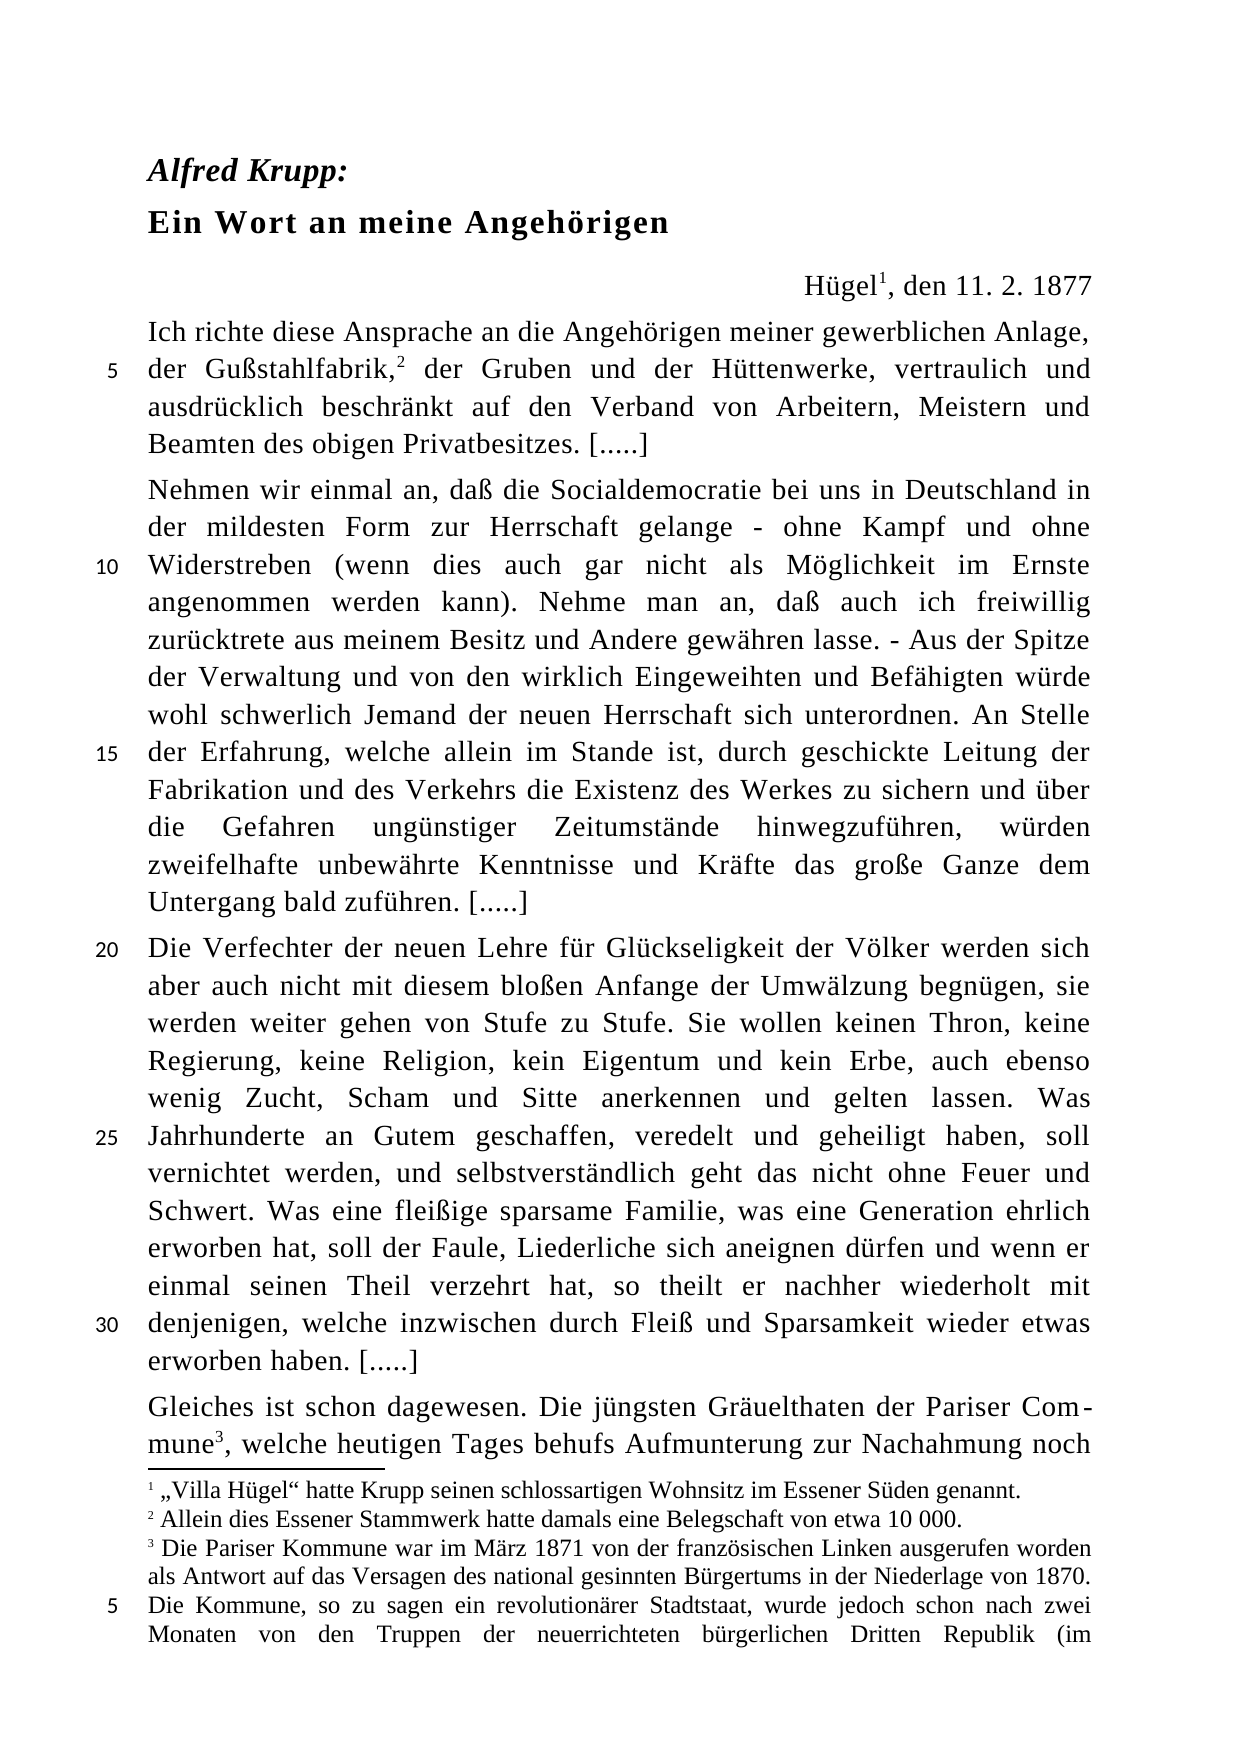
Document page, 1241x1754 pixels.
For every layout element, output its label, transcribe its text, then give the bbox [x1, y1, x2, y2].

text Ich richte diese Ansprache an die Angehörigen meiner gewerblichen Anlage, der Gußstahlfabrik, der Gruben und der Hüttenwerke, vertraulich und ausdrücklich beschränkt auf den Verband von Arbeitern, Meistern und Beamten des obigen Privatbesitzes. [.....] [148, 311, 1092, 461]
text Alfred Krupp: [148, 152, 1092, 189]
text Nehmen wir einmal an, daß die Socialdemocratie bei uns in Deutschland in der mildesten Form zur Herrschaft gelange - ohne Kampf und ohne Widerstreben (wenn dies auch gar nicht als Möglichkeit im Ernste angenommen werden kann). Nehme man an, daß auch ich freiwillig zurücktrete aus meinem Besitz und Andere gewähren lasse. - Aus der Spitze der Verwaltung und von den wirklich Eingeweihten und Befähigten würde wohl schwerlich Jemand der neuen Herrschaft sich unterordnen. An Stelle der Erfahrung, welche allein im Stande ist, durch geschickte Leitung der Fabrikation und des Verkehrs die Existenz des Werkes zu sichern und über die Gefahren ungünstiger Zeitumstände hinwegzuführen, würden zweifelhafte unbewährte Kenntnisse und Kräfte das große Ganze dem Untergang bald zuführen. [.....] [148, 469, 1092, 919]
text Die Verfechter der neuen Lehre für Glückseligkeit der Völker werden sich aber auch nicht mit diesem bloßen Anfange der Umwälzung begnügen, sie werden weiter gehen von Stufe zu Stufe. Sie wollen keinen Thron, keine Regierung, keine Religion, kein Eigentum und kein Erbe, auch ebenso wenig Zucht, Scham und Sitte anerkennen und gelten lassen. Was Jahrhunderte an Gutem geschaffen, veredelt und geheiligt haben, soll vernichtet werden, und selbstverständlich geht das nicht ohne Feuer und Schwert. Was eine fleißige sparsame Familie, was eine Generation ehrlich erworben hat, soll der Faule, Liederliche sich aneignen dürfen und wenn er einmal seinen Theil verzehrt hat, so theilt er nachher wiederholt mit denjenigen, welche inzwischen durch Fleiß und Sparsamkeit wieder etwas erworben haben. [.....] [148, 928, 1092, 1378]
text Ein Wort an meine Angehörigen [148, 202, 1092, 240]
text Hügel, den 11. 2. 1877 [148, 265, 1092, 303]
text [148, 1386, 1092, 1461]
